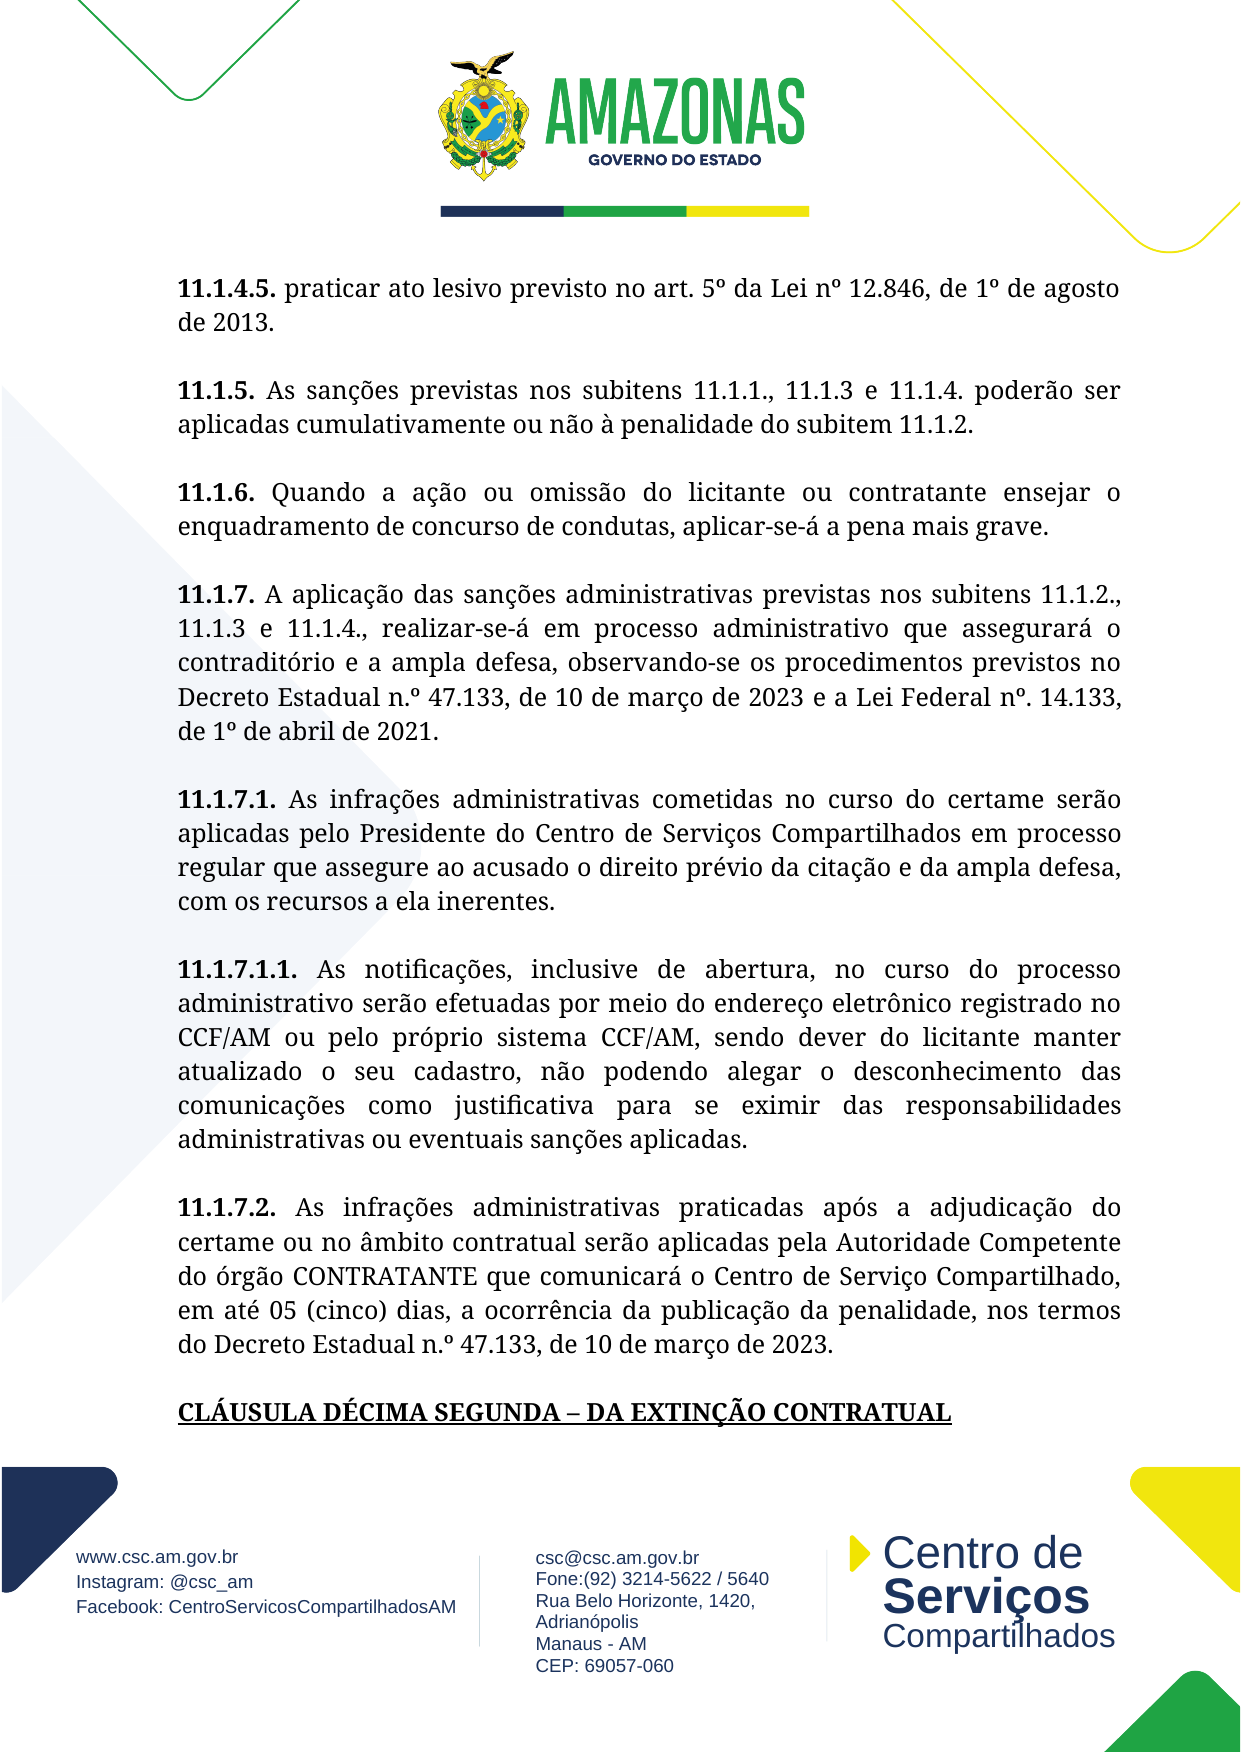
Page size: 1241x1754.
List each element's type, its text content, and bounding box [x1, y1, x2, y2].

text 11.1.4.5. praticar ato lesivo previsto no art. 5º da Lei nº 12.846, de 1º de agosto de 2013. [177, 270, 1122, 338]
text 11.1.7.1.1. As notificações, inclusive de abertura, no curso do processo administrativo serão efetuadas por meio do endereço eletrônico registrado no CCF/AM ou pelo próprio sistema CCF/AM, sendo dever do licitante manter atualizado o seu cadastro, não podendo alegar o desconhecimento das comunicações como justificativa para se eximir das responsabilidades administrativas ou eventuais sanções aplicadas. [177, 952, 1122, 1156]
text 11.1.6. Quando a ação ou omissão do licitante ou contratante ensejar o enquadramento de concurso de condutas, aplicar-se-á a pena mais grave. [177, 475, 1122, 543]
text 11.1.7.1. As infrações administrativas cometidas no curso do certame serão aplicadas pelo Presidente do Centro de Serviços Compartilhados em processo regular que assegure ao acusado o direito prévio da citação e da ampla defesa, com os recursos a ela inerentes. [177, 781, 1122, 918]
text 11.1.5. As sanções previstas nos subitens 11.1.1., 11.1.3 e 11.1.4. poderão ser aplicadas cumulativamente ou não à penalidade do subitem 11.1.2. [177, 373, 1122, 441]
text 11.1.7.2. As infrações administrativas praticadas após a adjudicação do certame ou no âmbito contratual serão aplicadas pela Autoridade Competente do órgão CONTRATANTE que comunicará o Centro de Serviço Compartilhado, em até 05 (cinco) dias, a ocorrência da publicação da penalidade, nos termos do Decreto Estadual n.º 47.133, de 10 de março de 2023. [177, 1190, 1122, 1360]
text 11.1.7. A aplicação das sanções administrativas previstas nos subitens 11.1.2., 11.1.3 e 11.1.4., realizar-se-á em processo administrativo que assegurará o contraditório e a ampla defesa, observando-se os procedimentos previstos no Decreto Estadual n.º 47.133, de 10 de março de 2023 e a Lei Federal nº. 14.133, de 1º de abril de 2021. [177, 577, 1122, 747]
text CLÁUSULA DÉCIMA SEGUNDA – DA EXTINÇÃO CONTRATUAL [177, 1394, 1122, 1428]
picture [1, 0, 1241, 1752]
